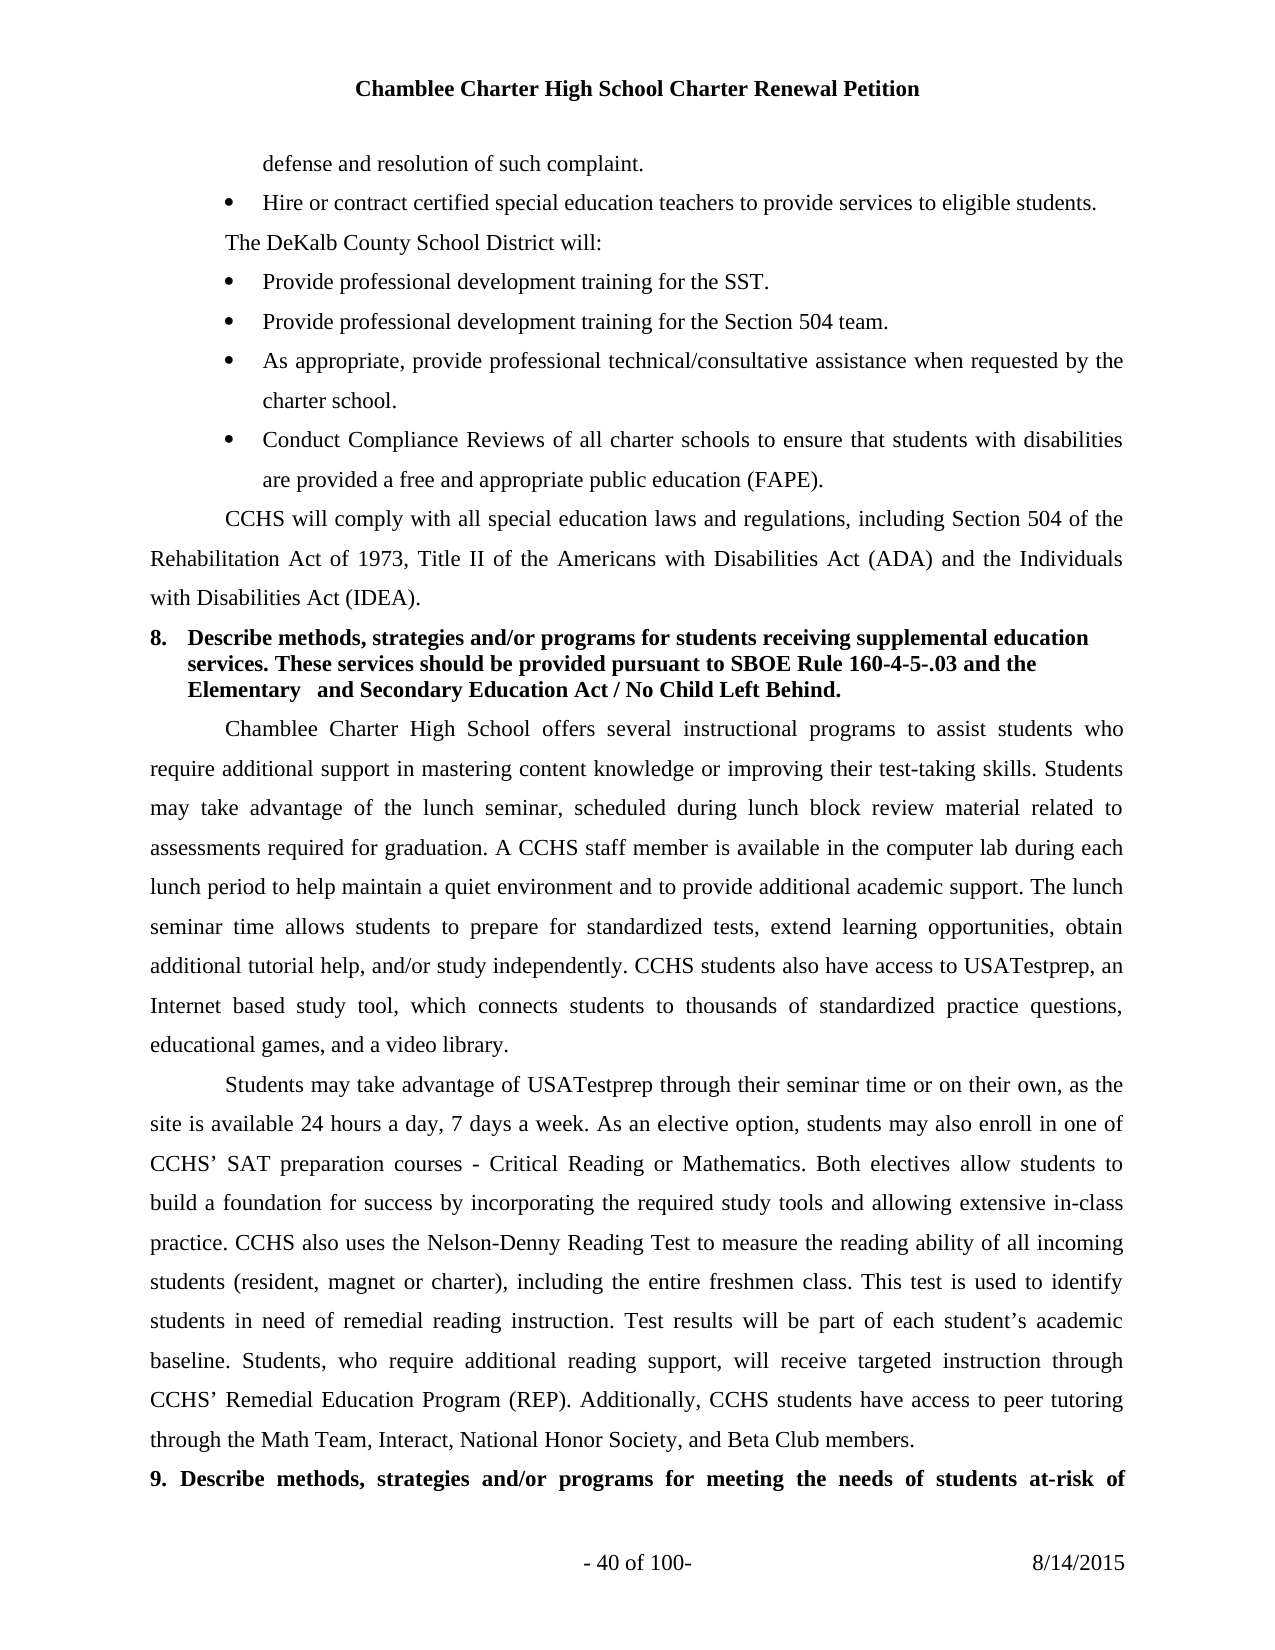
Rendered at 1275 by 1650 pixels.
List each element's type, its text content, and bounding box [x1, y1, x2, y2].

list Provide professional development training for the Section 504 team. [225, 308, 1125, 334]
text Chamblee Charter High School offers several instructional programs to assist students who require additional support in mastering content knowledge or improving their test-taking skills. Students may take advantage of the lunch seminar, scheduled during lunch block review material related to assessments required for graduation. A CCHS staff member is available in the computer lab during each lunch period to help maintain a quiet environment and to provide additional academic support. The lunch seminar time allows students to prepare for standardized tests, extend learning opportunities, obtain additional tutorial help, and/or study independently. CCHS students also have access to USATestprep, an Internet based study tool, which connects students to thousands of standardized practice questions, educational games, and a video library. [150, 715, 1125, 1057]
text The DeKalb County School District will: [150, 229, 1125, 255]
list Hire or contract certified special education teachers to provide services to eligible students. [225, 189, 1125, 216]
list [150, 1465, 1125, 1492]
list Provide professional development training for the SST. [225, 268, 1125, 295]
text CCHS will comply with all special education laws and regulations, including Section 504 of the Rehabilitation Act of 1973, Title II of the Americans with Disabilities Act (ADA) and the Individuals with Disabilities Act (IDEA). [150, 505, 1125, 611]
text Students may take advantage of USATestprep through their seminar time or on their own, as the site is available 24 hours a day, 7 days a week. As an elective option, students may also enroll in one of CCHS’ SAT preparation courses - Critical Reading or Mathematics. Both electives allow students to build a foundation for success by incorporating the required study tools and allowing extensive in-class practice. CCHS also uses the Nelson-Denny Reading Test to measure the reading ability of all incoming students (resident, magnet or charter), including the entire freshmen class. This test is used to identify students in need of remedial reading instruction. Test results will be part of each student’s academic baseline. Students, who require additional reading support, will receive targeted instruction through CCHS’ Remedial Education Program (REP). Additionally, CCHS students have access to peer tutoring through the Math Team, Interact, National Honor Society, and Beta Club members. [150, 1071, 1125, 1452]
list Conduct Compliance Reviews of all charter schools to ensure that students with disabilities are provided a free and appropriate public education (FAPE). [225, 426, 1125, 492]
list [225, 150, 1125, 176]
list As appropriate, provide professional technical/consultative assistance when requested by the charter school. [225, 347, 1125, 413]
list Describe methods, strategies and/or programs for students receiving supplemental education services. These services should be provided pursuant to SBOE Rule 160-4-5-.03 and the Elementary and Secondary Education Act / No Child Left Behind. [150, 624, 1125, 703]
